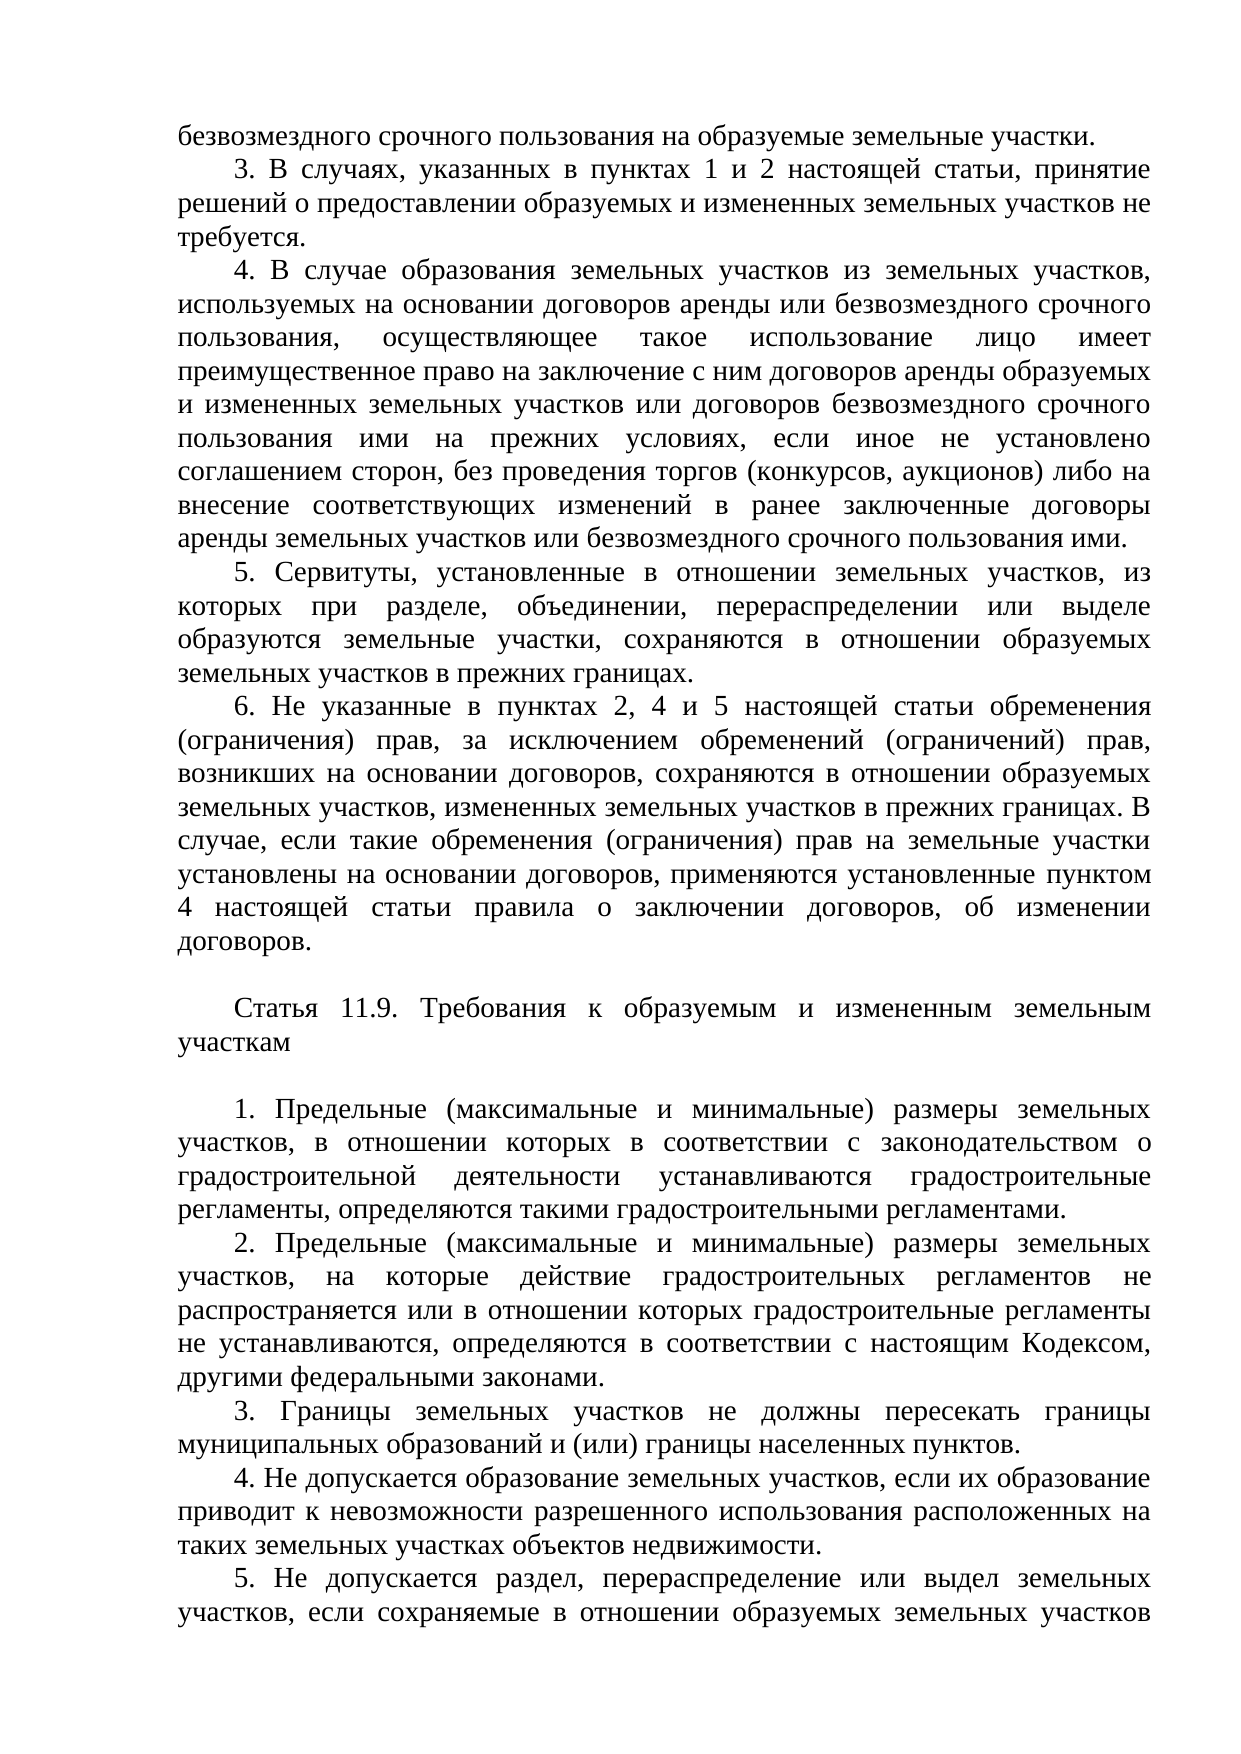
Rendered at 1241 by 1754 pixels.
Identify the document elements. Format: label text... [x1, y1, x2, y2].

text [177, 118, 1152, 152]
text Статья 11.9. Требования к образуемым и измененным земельным участкам [177, 990, 1152, 1057]
text 6. Не указанные в пунктах 2, 4 и 5 настоящей статьи обременения (ограничения) прав, за исключением обременений (ограничений) прав, возникших на основании договоров, сохраняются в отношении образуемых земельных участков, измененных земельных участков в прежних границах. В случае, если такие обременения (ограничения) прав на земельные участки установлены на основании договоров, применяются установленные пунктом 4 настоящей статьи правила о заключении договоров, об изменении договоров. [177, 688, 1152, 957]
text 3. В случаях, указанных в пунктах 1 и 2 настоящей статьи, принятие решений о предоставлении образуемых и измененных земельных участков не требуется. [177, 152, 1152, 252]
text 4. В случае образования земельных участков из земельных участков, используемых на основании договоров аренды или безвозмездного срочного пользования, осуществляющее такое использование лицо имеет преимущественное право на заключение с ним договоров аренды образуемых и измененных земельных участков или договоров безвозмездного срочного пользования ими на прежних условиях, если иное не установлено соглашением сторон, без проведения торгов (конкурсов, аукционов) либо на внесение соответствующих изменений в ранее заключенные договоры аренды земельных участков или безвозмездного срочного пользования ими. [177, 252, 1152, 554]
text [177, 1560, 1152, 1627]
text 2. Предельные (максимальные и минимальные) размеры земельных участков, на которые действие градостроительных регламентов не распространяется или в отношении которых градостроительные регламенты не устанавливаются, определяются в соответствии с настоящим Кодексом, другими федеральными законами. [177, 1225, 1152, 1393]
text 5. Сервитуты, установленные в отношении земельных участков, из которых при разделе, объединении, перераспределении или выделе образуются земельные участки, сохраняются в отношении образуемых земельных участков в прежних границах. [177, 554, 1152, 688]
text 1. Предельные (максимальные и минимальные) размеры земельных участков, в отношении которых в соответствии с законодательством о градостроительной деятельности устанавливаются градостроительные регламенты, определяются такими градостроительными регламентами. [177, 1091, 1152, 1225]
text 3. Границы земельных участков не должны пересекать границы муниципальных образований и (или) границы населенных пунктов. [177, 1393, 1152, 1460]
text 4. Не допускается образование земельных участков, если их образование приводит к невозможности разрешенного использования расположенных на таких земельных участках объектов недвижимости. [177, 1460, 1152, 1560]
